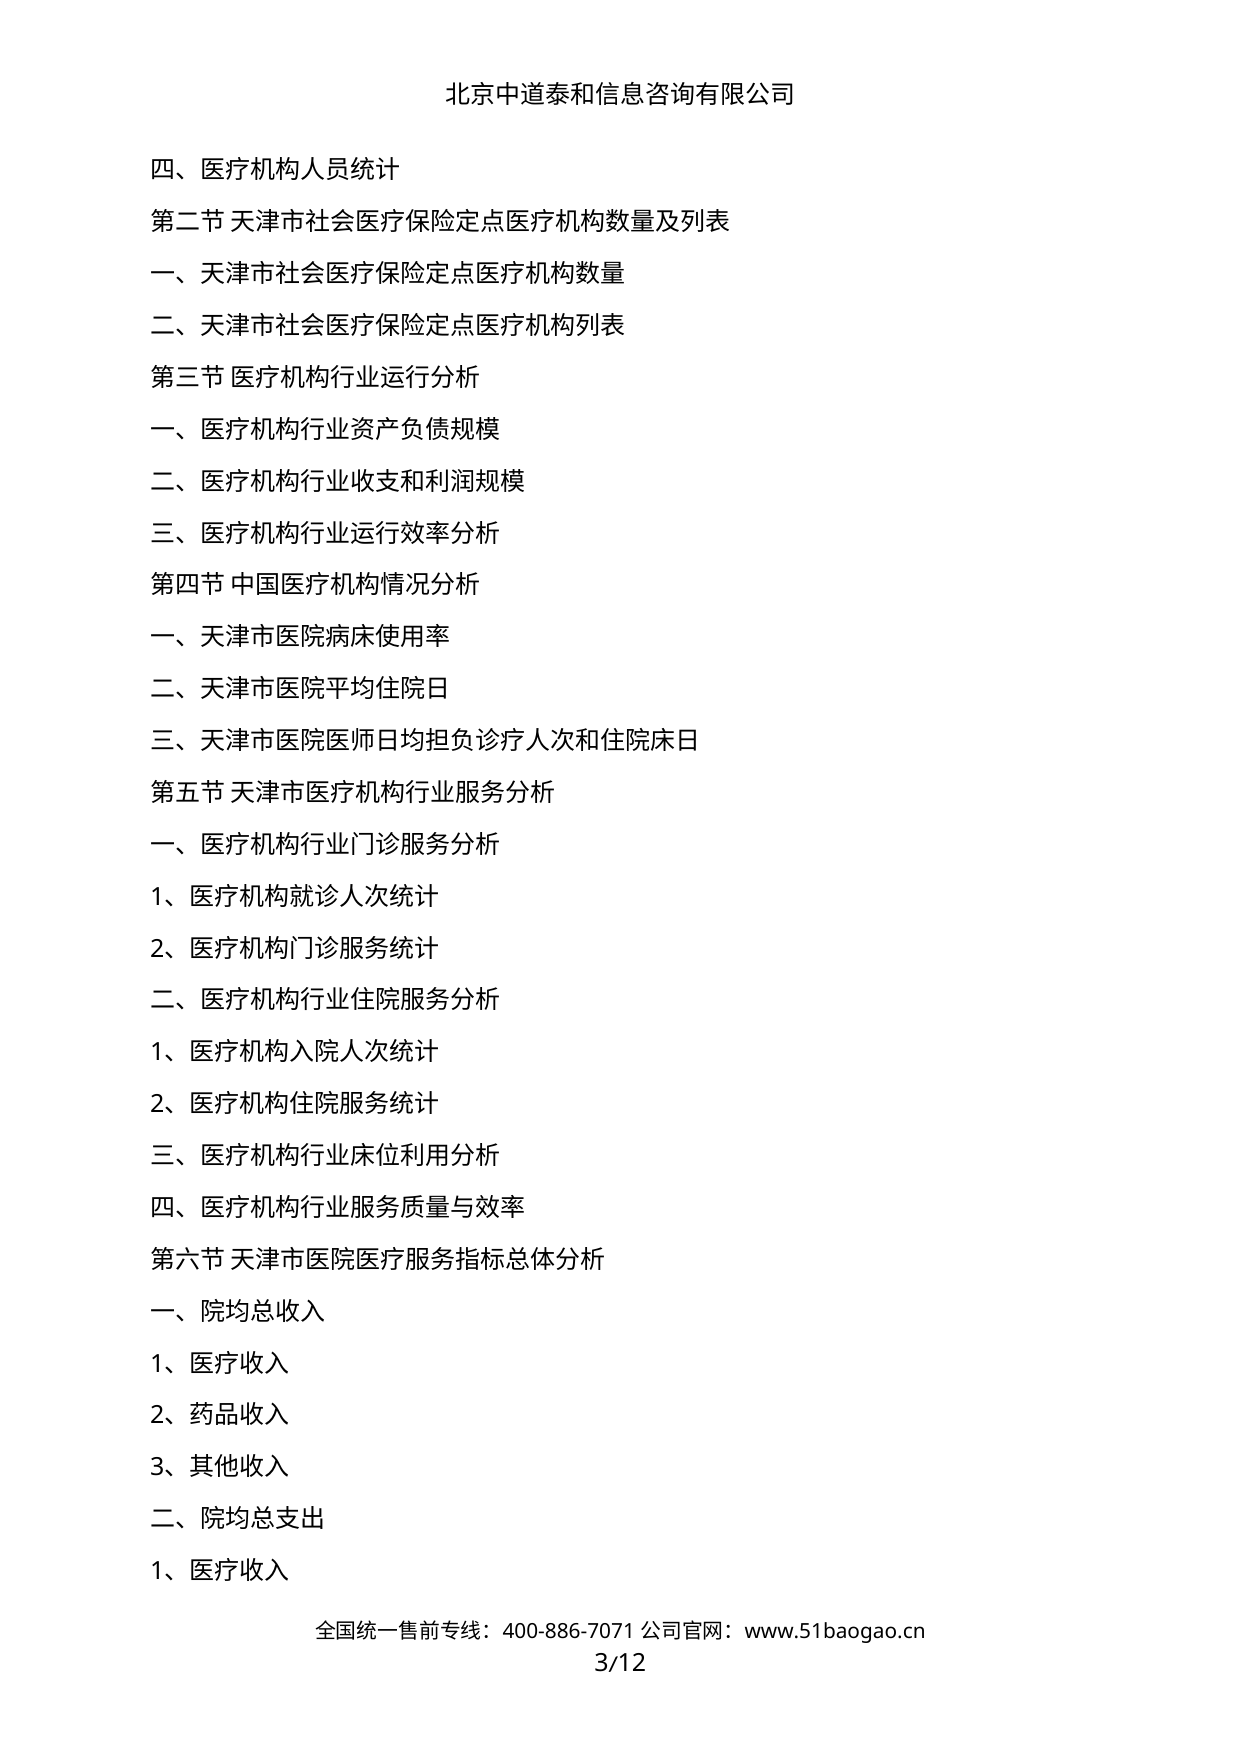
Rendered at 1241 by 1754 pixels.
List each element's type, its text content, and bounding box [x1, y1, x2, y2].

text 一、院均总收入 [150, 1291, 1090, 1327]
text 第三节 医疗机构行业运行分析 [150, 357, 1090, 394]
text 2、药品收入 [150, 1395, 1090, 1431]
text 1、医疗收入 [150, 1551, 1090, 1587]
text 第四节 中国医疗机构情况分析 [150, 565, 1090, 601]
text 第六节 天津市医院医疗服务指标总体分析 [150, 1239, 1090, 1276]
text 二、医疗机构行业住院服务分析 [150, 980, 1090, 1016]
text 一、医疗机构行业门诊服务分析 [150, 824, 1090, 861]
text 1、医疗机构就诊人次统计 [150, 876, 1090, 912]
text 三、医疗机构行业床位利用分析 [150, 1136, 1090, 1172]
text 2、医疗机构住院服务统计 [150, 1084, 1090, 1120]
text 一、天津市社会医疗保险定点医疗机构数量 [150, 254, 1090, 290]
text 第二节 天津市社会医疗保险定点医疗机构数量及列表 [150, 202, 1090, 238]
text 1、医疗机构入院人次统计 [150, 1032, 1090, 1068]
text 三、天津市医院医师日均担负诊疗人次和住院床日 [150, 721, 1090, 757]
text 第五节 天津市医疗机构行业服务分析 [150, 772, 1090, 809]
text 1、医疗收入 [150, 1343, 1090, 1379]
text 二、天津市医院平均住院日 [150, 669, 1090, 705]
text 一、天津市医院病床使用率 [150, 617, 1090, 653]
text 四、医疗机构行业服务质量与效率 [150, 1187, 1090, 1224]
text 二、医疗机构行业收支和利润规模 [150, 461, 1090, 497]
text 四、医疗机构人员统计 [150, 150, 1090, 186]
text 2、医疗机构门诊服务统计 [150, 928, 1090, 964]
text 二、天津市社会医疗保险定点医疗机构列表 [150, 306, 1090, 342]
text 3、其他收入 [150, 1447, 1090, 1483]
text 三、医疗机构行业运行效率分析 [150, 513, 1090, 549]
text 一、医疗机构行业资产负债规模 [150, 409, 1090, 446]
text 二、院均总支出 [150, 1499, 1090, 1535]
